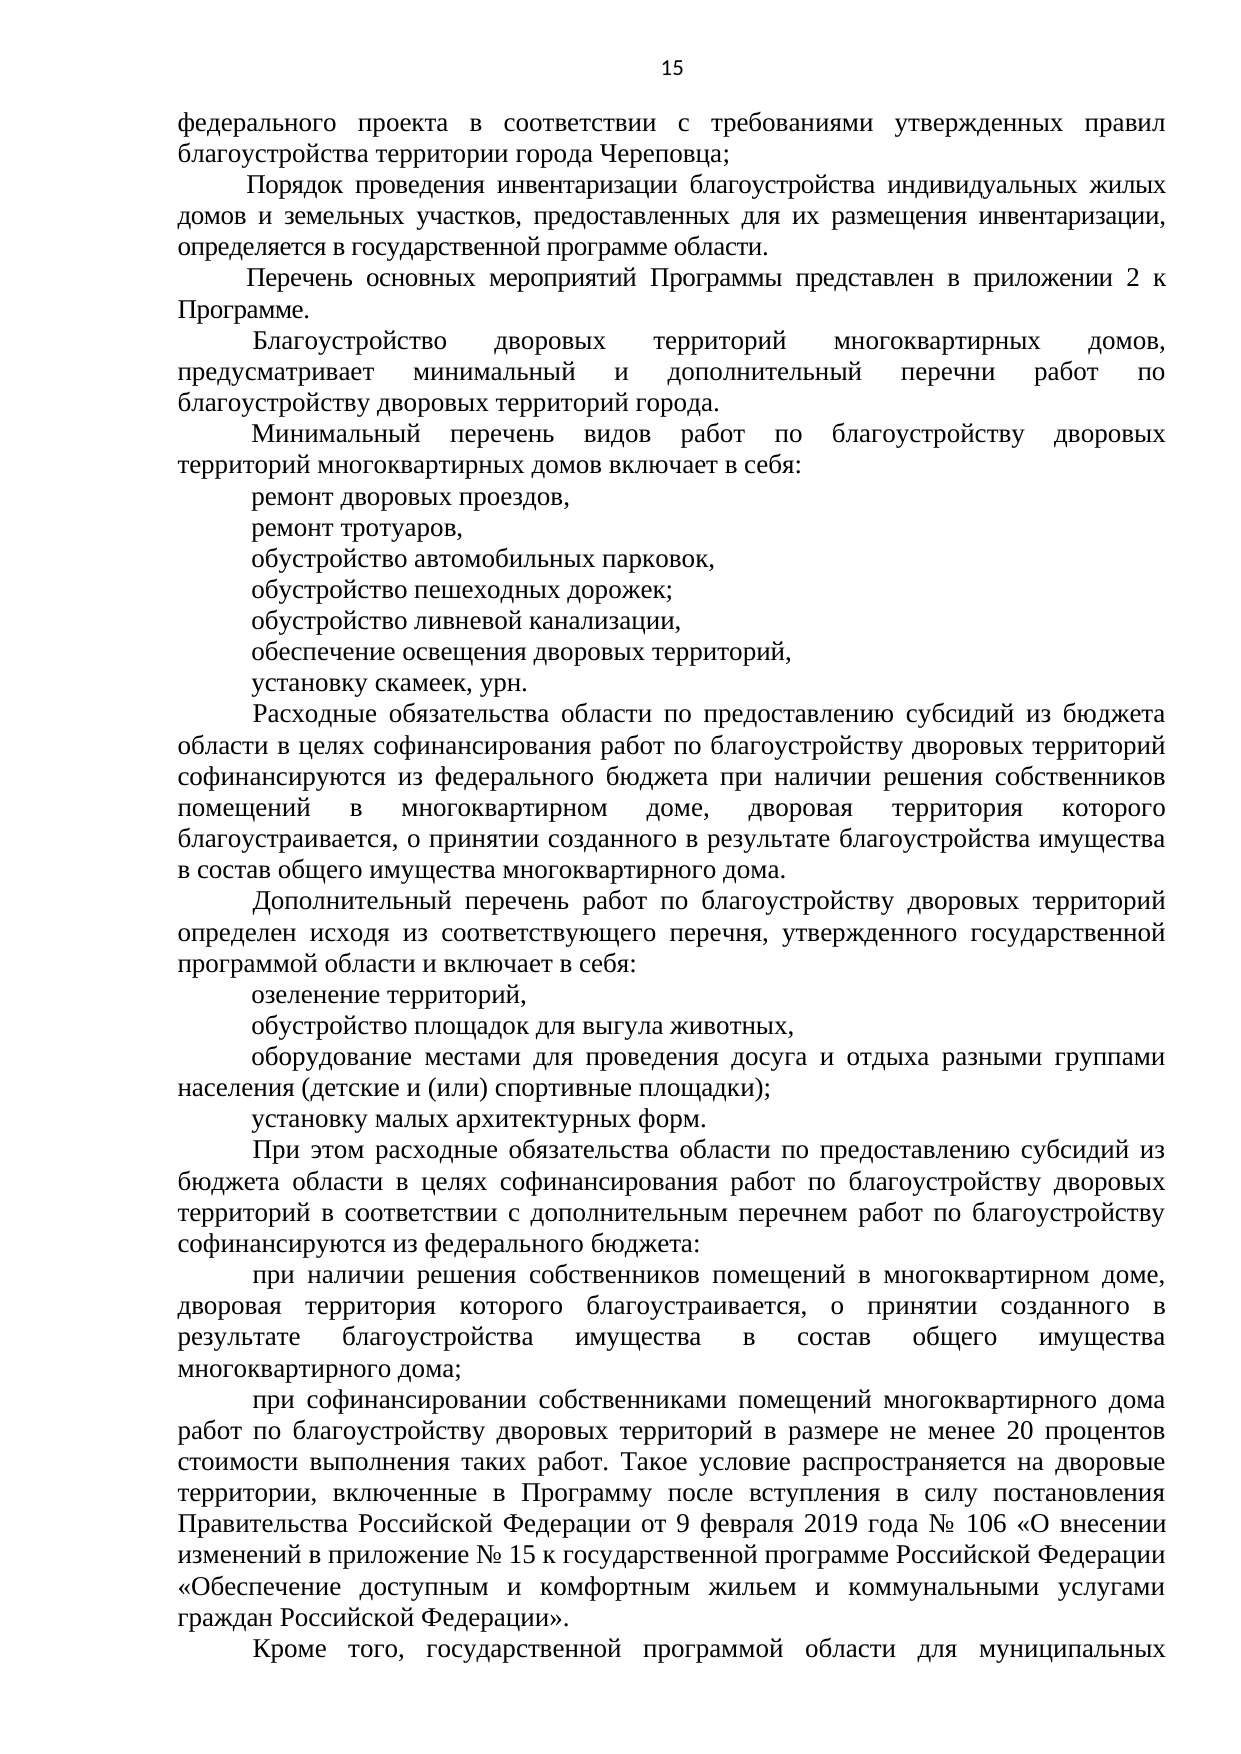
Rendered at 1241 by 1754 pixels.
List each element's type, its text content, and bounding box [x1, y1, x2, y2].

text При этом расходные обязательства области по предоставлению субсидий из бюджета области в целях софинансирования работ по благоустройству дворовых территорий в соответствии с дополнительным перечнем работ по благоустройству софинансируются из федерального бюджета: [177, 1134, 1167, 1258]
text оборудование местами для проведения досуга и отдыха разными группами населения (детские и (или) спортивные площадки); [177, 1040, 1167, 1102]
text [177, 1632, 1167, 1663]
text обеспечение освещения дворовых территорий, [177, 635, 1167, 666]
text при наличии решения собственников помещений в многоквартирном доме, дворовая территория которого благоустраивается, о принятии созданного в результате благоустройства имущества в состав общего имущества многоквартирного дома; [177, 1258, 1167, 1383]
text Минимальный перечень видов работ по благоустройству дворовых территорий многоквартирных домов включает в себя: [177, 417, 1167, 479]
text ремонт дворовых проездов, [177, 479, 1167, 511]
text Перечень основных мероприятий Программы представлен в приложении 2 к Программе. [177, 262, 1167, 324]
text Благоустройство дворовых территорий многоквартирных домов, предусматривает минимальный и дополнительный перечни работ по благоустройству дворовых территорий города. [177, 324, 1167, 417]
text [177, 106, 1167, 168]
text обустройство автомобильных парковок, [177, 542, 1167, 573]
text при софинансировании собственниками помещений многоквартирного дома работ по благоустройству дворовых территорий в размере не менее 20 процентов стоимости выполнения таких работ. Такое условие распространяется на дворовые территории, включенные в Программу после вступления в силу постановления Правительства Российской Федерации от 9 февраля 2019 года № 106 «О внесении изменений в приложение № 15 к государственной программе Российской Федерации «Обеспечение доступным и комфортным жильем и коммунальными услугами граждан Российской Федерации». [177, 1383, 1167, 1632]
text озеленение территорий, [177, 978, 1167, 1009]
text ремонт тротуаров, [177, 511, 1167, 542]
text Дополнительный перечень работ по благоустройству дворовых территорий определен исходя из соответствующего перечня, утвержденного государственной программой области и включает в себя: [177, 884, 1167, 978]
text установку скамеек, урн. [177, 666, 1167, 698]
text обустройство ливневой канализации, [177, 604, 1167, 635]
text обустройство площадок для выгула животных, [177, 1009, 1167, 1040]
text Порядок проведения инвентаризации благоустройства индивидуальных жилых домов и земельных участков, предоставленных для их размещения инвентаризации, определяется в государственной программе области. [177, 168, 1167, 262]
text установку малых архитектурных форм. [177, 1102, 1167, 1134]
text Расходные обязательства области по предоставлению субсидий из бюджета области в целях софинансирования работ по благоустройству дворовых территорий софинансируются из федерального бюджета при наличии решения собственников помещений в многоквартирном доме, дворовая территория которого благоустраивается, о принятии созданного в результате благоустройства имущества в состав общего имущества многоквартирного дома. [177, 698, 1167, 884]
text обустройство пешеходных дорожек; [177, 573, 1167, 604]
